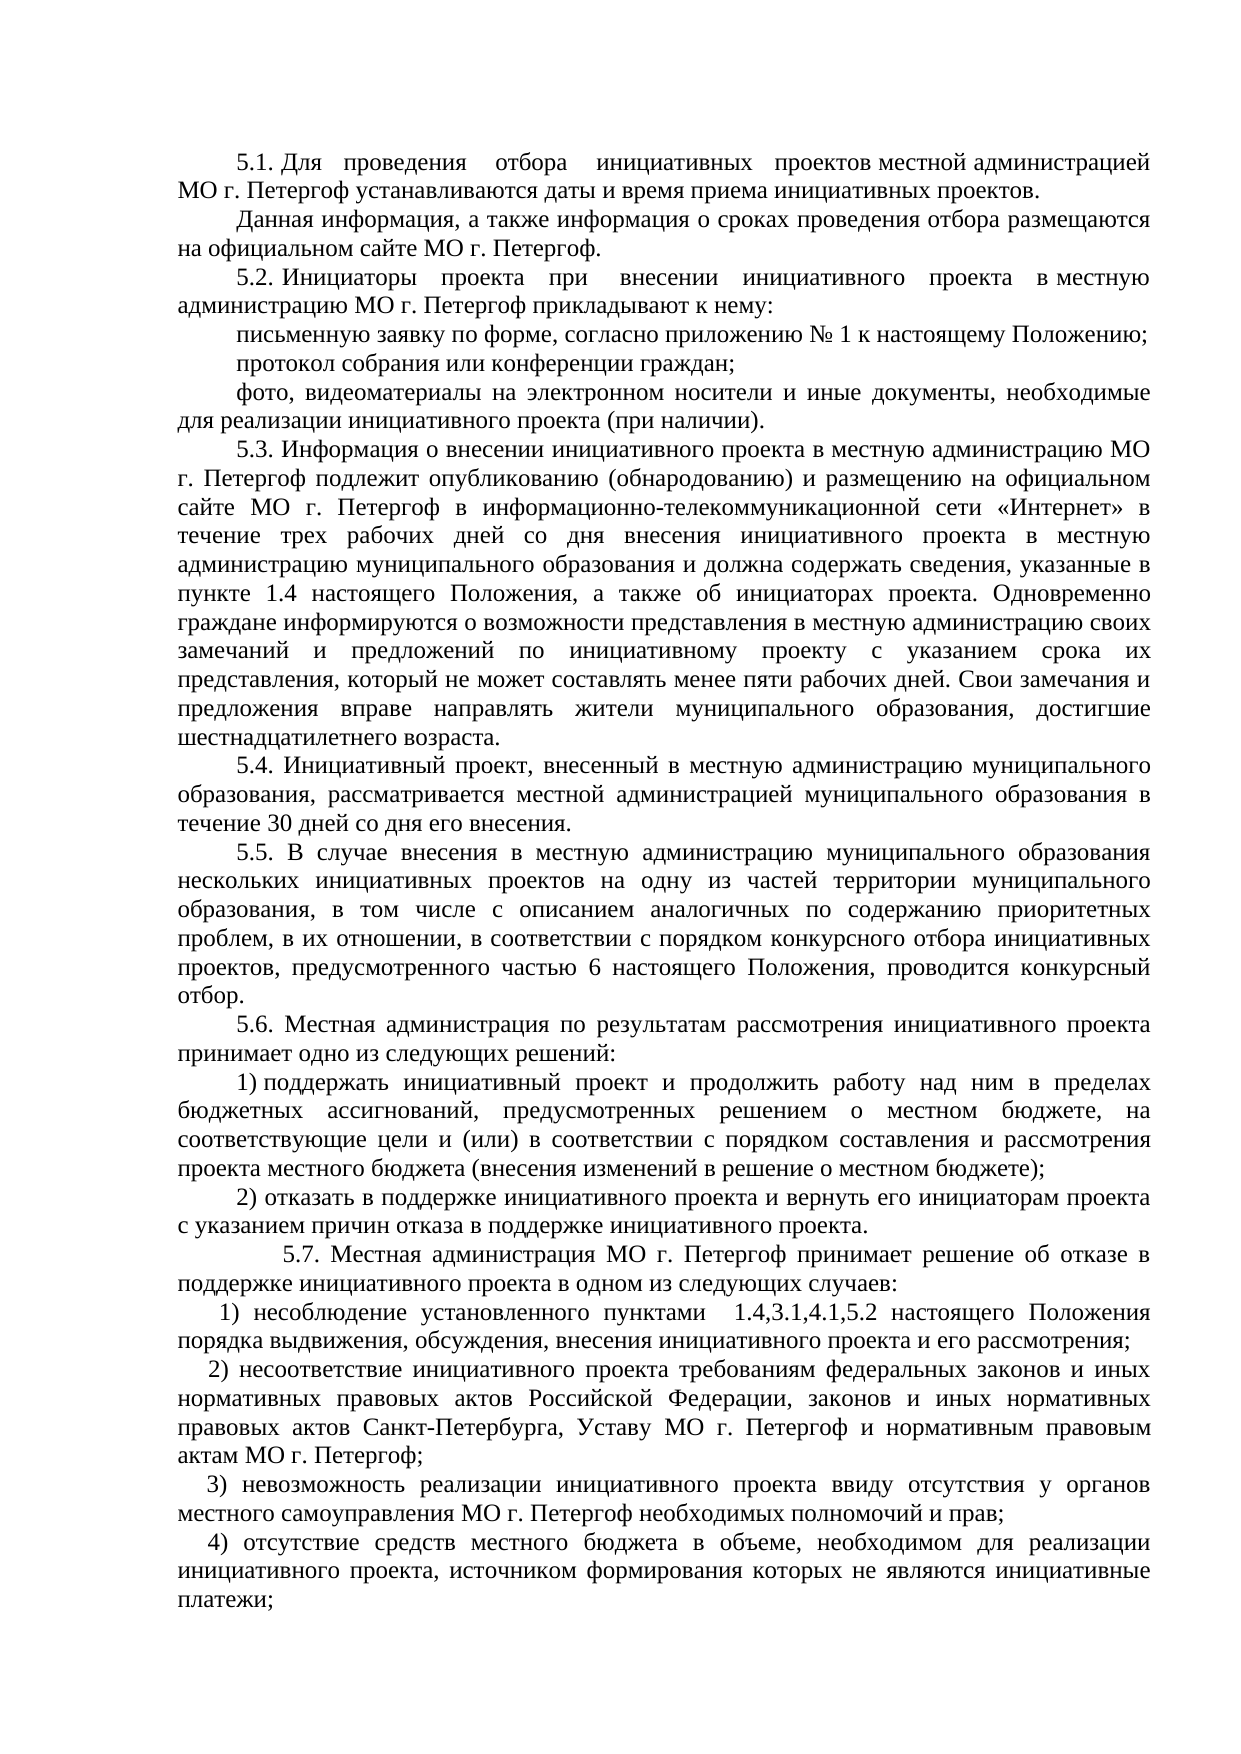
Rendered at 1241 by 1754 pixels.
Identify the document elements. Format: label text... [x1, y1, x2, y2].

text 2) несоответствие инициативного проекта требованиям федеральных законов и иных нормативных правовых актов Российской Федерации, законов и иных нормативных правовых актов Санкт-Петербурга, Уставу МО г. Петергоф и нормативным правовым актам МО г. Петергоф; [177, 1354, 1152, 1469]
text 2) отказать в поддержке инициативного проекта и вернуть его инициаторам проекта с указанием причин отказа в поддержке инициативного проекта. [177, 1182, 1152, 1239]
text 1) поддержать инициативный проект и продолжить работу над ним в пределах бюджетных ассигнований, предусмотренных решением о местном бюджете, на соответствующие цели и (или) в соответствии с порядком составления и рассмотрения проекта местного бюджета (внесения изменений в решение о местном бюджете); [177, 1067, 1152, 1182]
text 5.1. Для проведения отбора инициативных проектов местной администрацией МО г. Петергоф устанавливаются даты и время приема инициативных проектов. [177, 147, 1152, 204]
text 3) невозможность реализации инициативного проекта ввиду отсутствия у органов местного самоуправления МО г. Петергоф необходимых полномочий и прав; [177, 1469, 1152, 1527]
text фото, видеоматериалы на электронном носители и иные документы, необходимые для реализации инициативного проекта (при наличии). [177, 377, 1152, 434]
text протокол собрания или конференции граждан; [177, 348, 1152, 377]
text 5.4. Инициативный проект, внесенный в местную администрацию муниципального образования, рассматривается местной администрацией муниципального образования в течение 30 дней со дня его внесения. [177, 751, 1152, 837]
text 5.5. В случае внесения в местную администрацию муниципального образования нескольких инициативных проектов на одну из частей территории муниципального образования, в том числе с описанием аналогичных по содержанию приоритетных проблем, в их отношении, в соответствии с порядком конкурсного отбора инициативных проектов, предусмотренного частью 6 настоящего Положения, проводится конкурсный отбор. [177, 837, 1152, 1009]
text 5.3. Информация о внесении инициативного проекта в местную администрацию МО г. Петергоф подлежит опубликованию (обнародованию) и размещению на официальном сайте МО г. Петергоф в информационно-телекоммуникационной сети «Интернет» в течение трех рабочих дней со дня внесения инициативного проекта в местную администрацию муниципального образования и должна содержать сведения, указанные в пункте 1.4 настоящего Положения, а также об инициаторах проекта. Одновременно граждане информируются о возможности представления в местную администрацию своих замечаний и предложений по инициативному проекту с указанием срока их представления, который не может составлять менее пяти рабочих дней. Свои замечания и предложения вправе направлять жители муниципального образования, достигшие шестнадцатилетнего возраста. [177, 434, 1152, 751]
text 5.2. Инициаторы проекта при внесении инициативного проекта в местную администрацию МО г. Петергоф прикладывают к нему: [177, 262, 1152, 319]
text 5.7. Местная администрация МО г. Петергоф принимает решение об отказе в поддержке инициативного проекта в одном из следующих случаев: [177, 1239, 1152, 1297]
text 1) несоблюдение установленного пунктами 1.4,3.1,4.1,5.2 настоящего Положения порядка выдвижения, обсуждения, внесения инициативного проекта и его рассмотрения; [177, 1297, 1152, 1354]
text Данная информация, а также информация о сроках проведения отбора размещаются на официальном сайте МО г. Петергоф. [177, 204, 1152, 262]
text 5.6. Местная администрация по результатам рассмотрения инициативного проекта принимает одно из следующих решений: [177, 1009, 1152, 1067]
text 4) отсутствие средств местного бюджета в объеме, необходимом для реализации инициативного проекта, источником формирования которых не являются инициативные платежи; [177, 1527, 1152, 1613]
text письменную заявку по форме, согласно приложению № 1 к настоящему Положению; [177, 319, 1152, 348]
